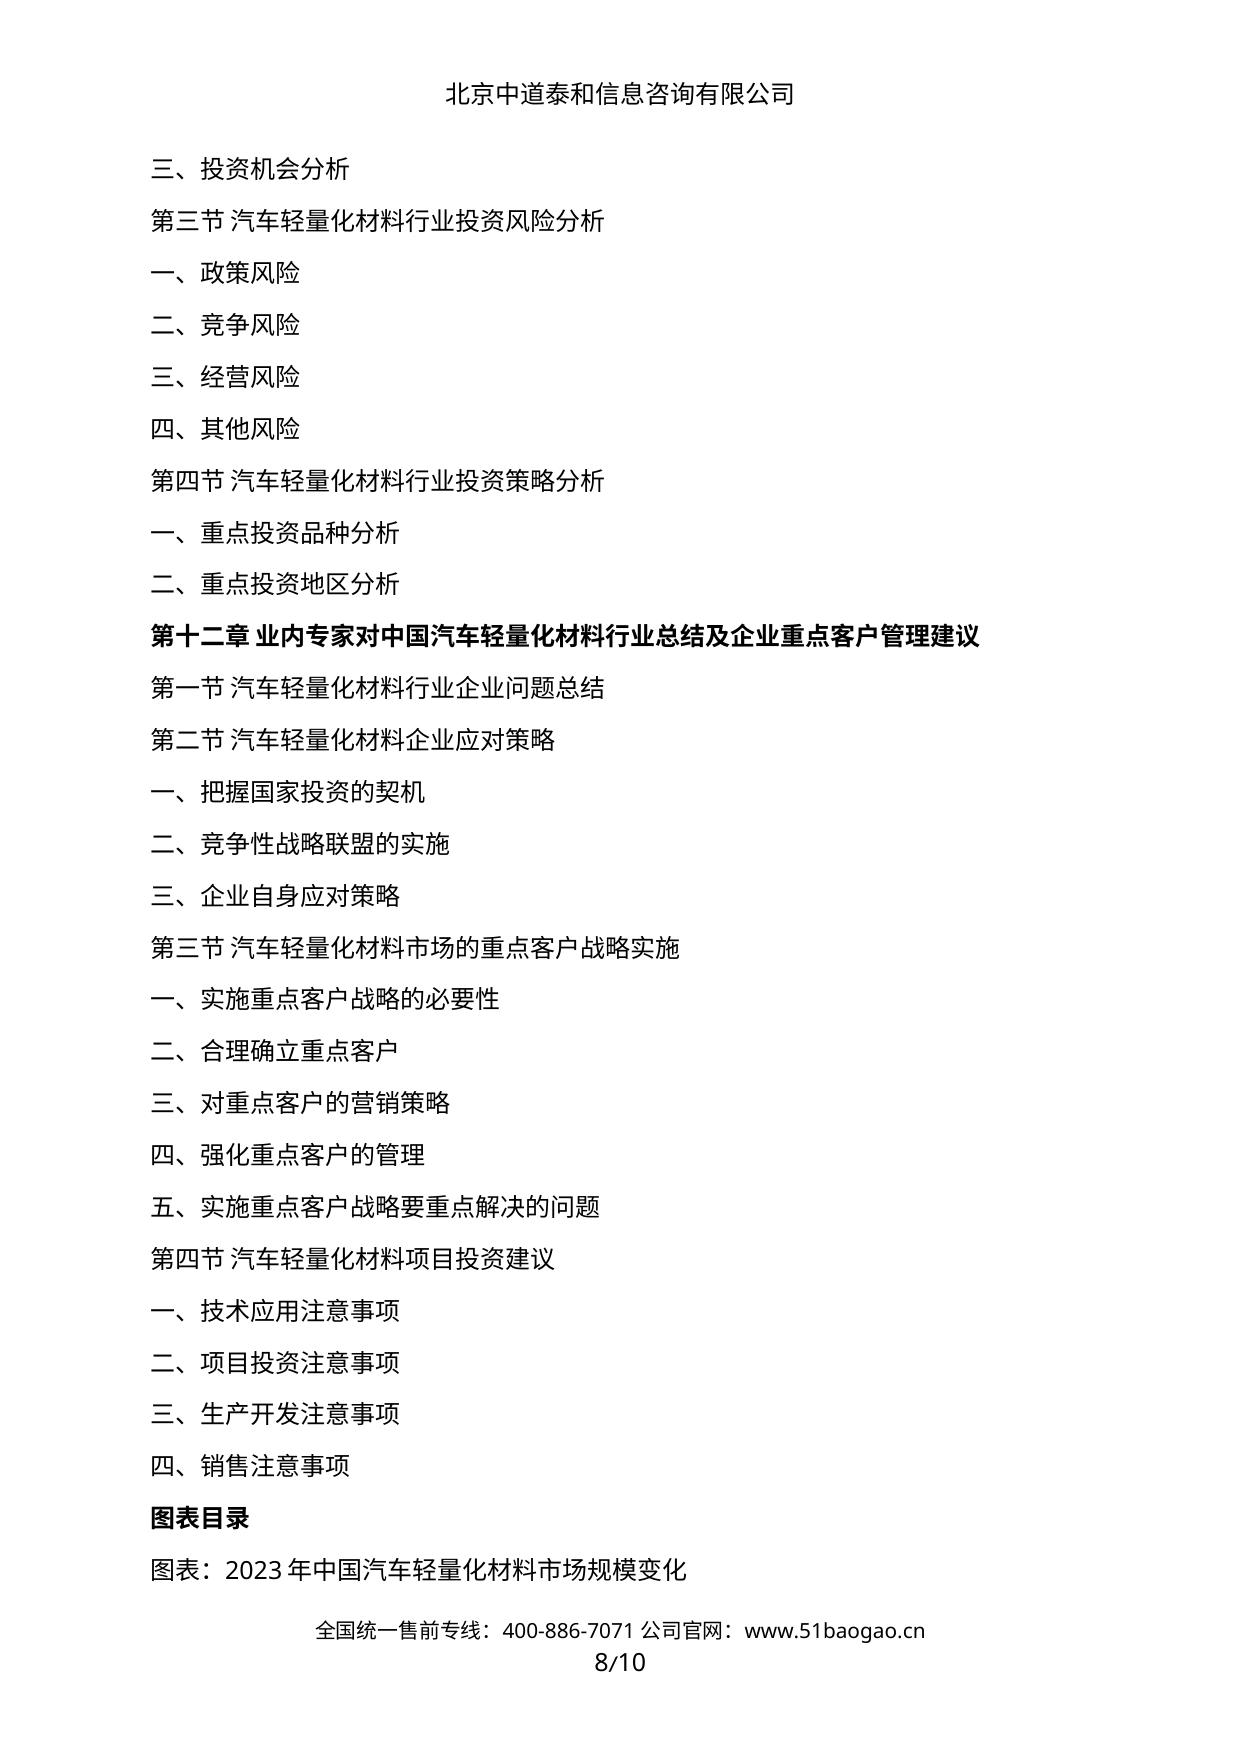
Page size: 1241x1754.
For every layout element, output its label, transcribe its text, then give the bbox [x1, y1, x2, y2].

text 第三节 汽车轻量化材料行业投资风险分析 [150, 202, 1090, 238]
text 三、生产开发注意事项 [150, 1395, 1090, 1431]
text 第二节 汽车轻量化材料企业应对策略 [150, 721, 1090, 757]
text 二、竞争性战略联盟的实施 [150, 824, 1090, 861]
text 图表目录 [150, 1499, 1090, 1535]
text 二、合理确立重点客户 [150, 1032, 1090, 1068]
text 三、经营风险 [150, 357, 1090, 394]
text 二、项目投资注意事项 [150, 1343, 1090, 1379]
text 第十二章 业内专家对中国汽车轻量化材料行业总结及企业重点客户管理建议 [150, 617, 1090, 653]
text 第一节 汽车轻量化材料行业企业问题总结 [150, 669, 1090, 705]
text 一、政策风险 [150, 254, 1090, 290]
text 第四节 汽车轻量化材料项目投资建议 [150, 1239, 1090, 1276]
text 四、其他风险 [150, 409, 1090, 446]
text 第四节 汽车轻量化材料行业投资策略分析 [150, 461, 1090, 497]
text 二、重点投资地区分析 [150, 565, 1090, 601]
text 第三节 汽车轻量化材料市场的重点客户战略实施 [150, 928, 1090, 964]
text 四、强化重点客户的管理 [150, 1136, 1090, 1172]
text 三、企业自身应对策略 [150, 876, 1090, 912]
text 三、对重点客户的营销策略 [150, 1084, 1090, 1120]
text 一、实施重点客户战略的必要性 [150, 980, 1090, 1016]
text 二、竞争风险 [150, 306, 1090, 342]
text 四、销售注意事项 [150, 1447, 1090, 1483]
text 一、把握国家投资的契机 [150, 772, 1090, 809]
text 三、投资机会分析 [150, 150, 1090, 186]
text 五、实施重点客户战略要重点解决的问题 [150, 1187, 1090, 1224]
text 一、技术应用注意事项 [150, 1291, 1090, 1327]
text 图表：2023年中国汽车轻量化材料市场规模变化 [150, 1551, 1090, 1587]
text 一、重点投资品种分析 [150, 513, 1090, 549]
